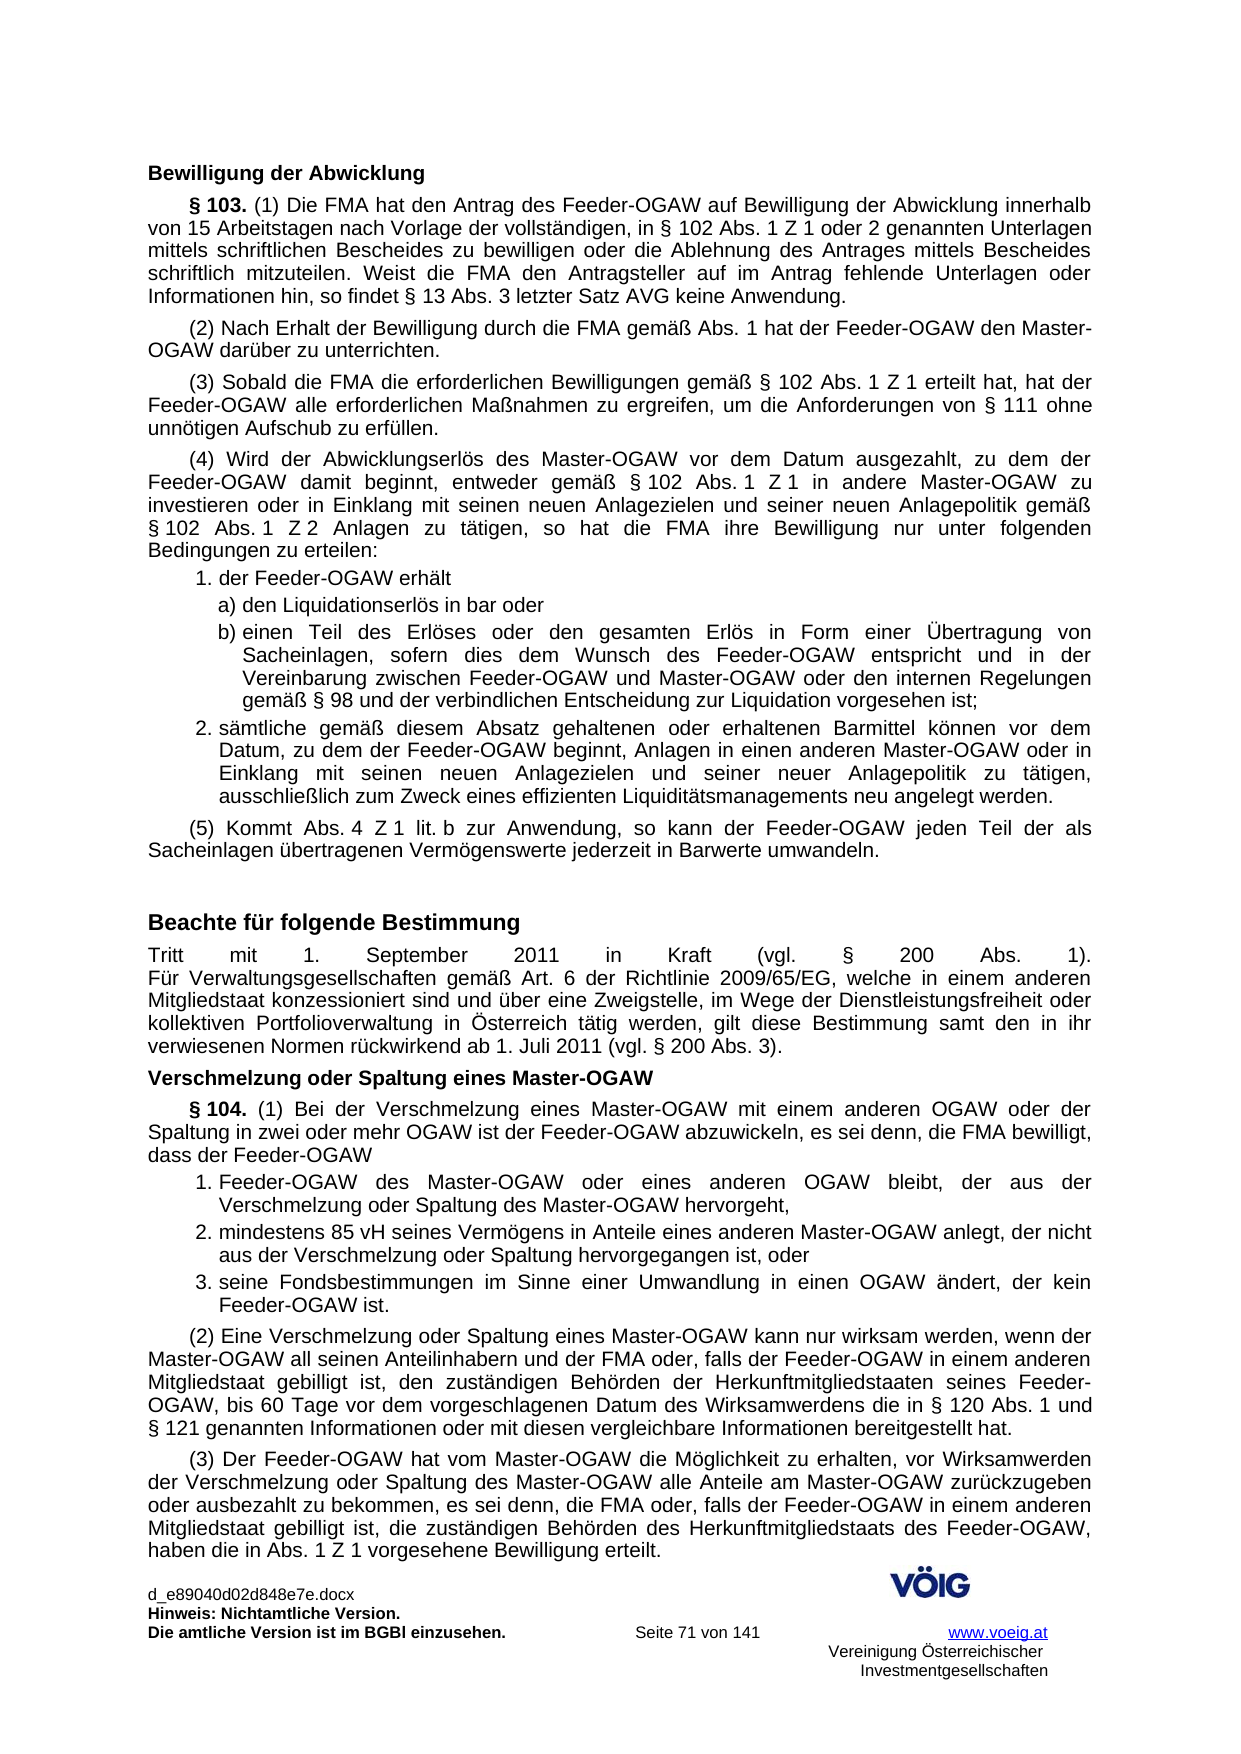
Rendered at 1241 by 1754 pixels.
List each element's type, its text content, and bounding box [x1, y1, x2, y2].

text Beachte für folgende Bestimmung [148, 912, 1093, 935]
text § 104. (1) Bei der Verschmelzung eines Master-OGAW mit einem anderen OGAW oder der Spaltung in zwei oder mehr OGAW ist der Feeder-OGAW abzuwickeln, es sei denn, die FMA bewilligt, dass der Feeder-OGAW [148, 1098, 1093, 1167]
text 2. mindestens 85 vH seines Vermögens in Anteile eines anderen Master-OGAW anlegt, der nicht aus der Verschmelzung oder Spaltung hervorgegangen ist, oder [148, 1221, 1093, 1267]
text (2) Nach Erhalt der Bewilligung durch die FMA gemäß Abs. 1 hat der Feeder-OGAW den Master-OGAW darüber zu unterrichten. [148, 317, 1093, 362]
text Tritt mit 1. September 2011 in Kraft (vgl. § 200 Abs. 1). Für Verwaltungsgesellschaften gemäß Art. 6 der Richtlinie 2009/65/EG, welche in einem anderen Mitgliedstaat konzessioniert sind und über eine Zweigstelle, im Wege der Dienstleistungsfreiheit oder kollektiven Portfolioverwaltung in Österreich tätig werden, gilt diese Bestimmung samt den in ihr verwiesenen Normen rückwirkend ab 1. Juli 2011 (vgl. § 200 Abs. 3). [148, 944, 1093, 1058]
text Bewilligung der Abwicklung [148, 162, 1093, 185]
text 1. Feeder-OGAW des Master-OGAW oder eines anderen OGAW bleibt, der aus der Verschmelzung oder Spaltung des Master-OGAW hervorgeht, [148, 1171, 1093, 1217]
text (5) Kommt Abs. 4 Z 1 lit. b zur Anwendung, so kann der Feeder-OGAW jeden Teil der als Sacheinlagen übertragenen Vermögenswerte jederzeit in Barwerte umwandeln. [148, 817, 1093, 862]
text (3) Der Feeder-OGAW hat vom Master-OGAW die Möglichkeit zu erhalten, vor Wirksamwerden der Verschmelzung oder Spaltung des Master-OGAW alle Anteile am Master-OGAW zurückzugeben oder ausbezahlt zu bekommen, es sei denn, die FMA oder, falls der Feeder-OGAW in einem anderen Mitgliedstaat gebilligt ist, die zuständigen Behörden des Herkunftmitgliedstaats des Feeder-OGAW, haben die in Abs. 1 Z 1 vorgesehene Bewilligung erteilt. [148, 1448, 1093, 1562]
text b) einen Teil des Erlöses oder den gesamten Erlös in Form einer Übertragung von Sacheinlagen, sofern dies dem Wunsch des Feeder-OGAW entspricht und in der Vereinbarung zwischen Feeder-OGAW und Master-OGAW oder den internen Regelungen gemäß § 98 und der verbindlichen Entscheidung zur Liquidation vorgesehen ist; [148, 621, 1093, 712]
text (3) Sobald die FMA die erforderlichen Bewilligungen gemäß § 102 Abs. 1 Z 1 erteilt hat, hat der Feeder-OGAW alle erforderlichen Maßnahmen zu ergreifen, um die Anforderungen von § 111 ohne unnötigen Aufschub zu erfüllen. [148, 371, 1093, 439]
text 3. seine Fondsbestimmungen im Sinne einer Umwandlung in einen OGAW ändert, der kein Feeder-OGAW ist. [148, 1271, 1093, 1317]
text Verschmelzung oder Spaltung eines Master-OGAW [148, 1067, 1093, 1089]
text (2) Eine Verschmelzung oder Spaltung eines Master-OGAW kann nur wirksam werden, wenn der Master-OGAW all seinen Anteilinhabern und der FMA oder, falls der Feeder-OGAW in einem anderen Mitgliedstaat gebilligt ist, den zuständigen Behörden der Herkunftmitgliedstaaten seines Feeder-OGAW, bis 60 Tage vor dem vorgeschlagenen Datum des Wirksamwerdens die in § 120 Abs. 1 und § 121 genannten Informationen oder mit diesen vergleichbare Informationen bereitgestellt hat. [148, 1325, 1093, 1439]
text 2. sämtliche gemäß diesem Absatz gehaltenen oder erhaltenen Barmittel können vor dem Datum, zu dem der Feeder-OGAW beginnt, Anlagen in einen anderen Master-OGAW oder in Einklang mit seinen neuen Anlagezielen und seiner neuer Anlagepolitik zu tätigen, ausschließlich zum Zweck eines effizienten Liquiditätsmanagements neu angelegt werden. [148, 717, 1093, 808]
text § 103. (1) Die FMA hat den Antrag des Feeder-OGAW auf Bewilligung der Abwicklung innerhalb von 15 Arbeitstagen nach Vorlage der vollständigen, in § 102 Abs. 1 Z 1 oder 2 genannten Unterlagen mittels schriftlichen Bescheides zu bewilligen oder die Ablehnung des Antrages mittels Bescheides schriftlich mitzuteilen. Weist die FMA den Antragsteller auf im Antrag fehlende Unterlagen oder Informationen hin, so findet § 13 Abs. 3 letzter Satz AVG keine Anwendung. [148, 194, 1093, 308]
text a) den Liquidationserlös in bar oder [148, 594, 1093, 617]
text 1. der Feeder-OGAW erhält [148, 567, 1093, 589]
picture [889, 1565, 972, 1600]
text (4) Wird der Abwicklungserlös des Master-OGAW vor dem Datum ausgezahlt, zu dem der Feeder-OGAW damit beginnt, entweder gemäß § 102 Abs. 1 Z 1 in andere Master-OGAW zu investieren oder in Einklang mit seinen neuen Anlagezielen und seiner neuen Anlagepolitik gemäß § 102 Abs. 1 Z 2 Anlagen zu tätigen, so hat die FMA ihre Bewilligung nur unter folgenden Bedingungen zu erteilen: [148, 448, 1093, 562]
